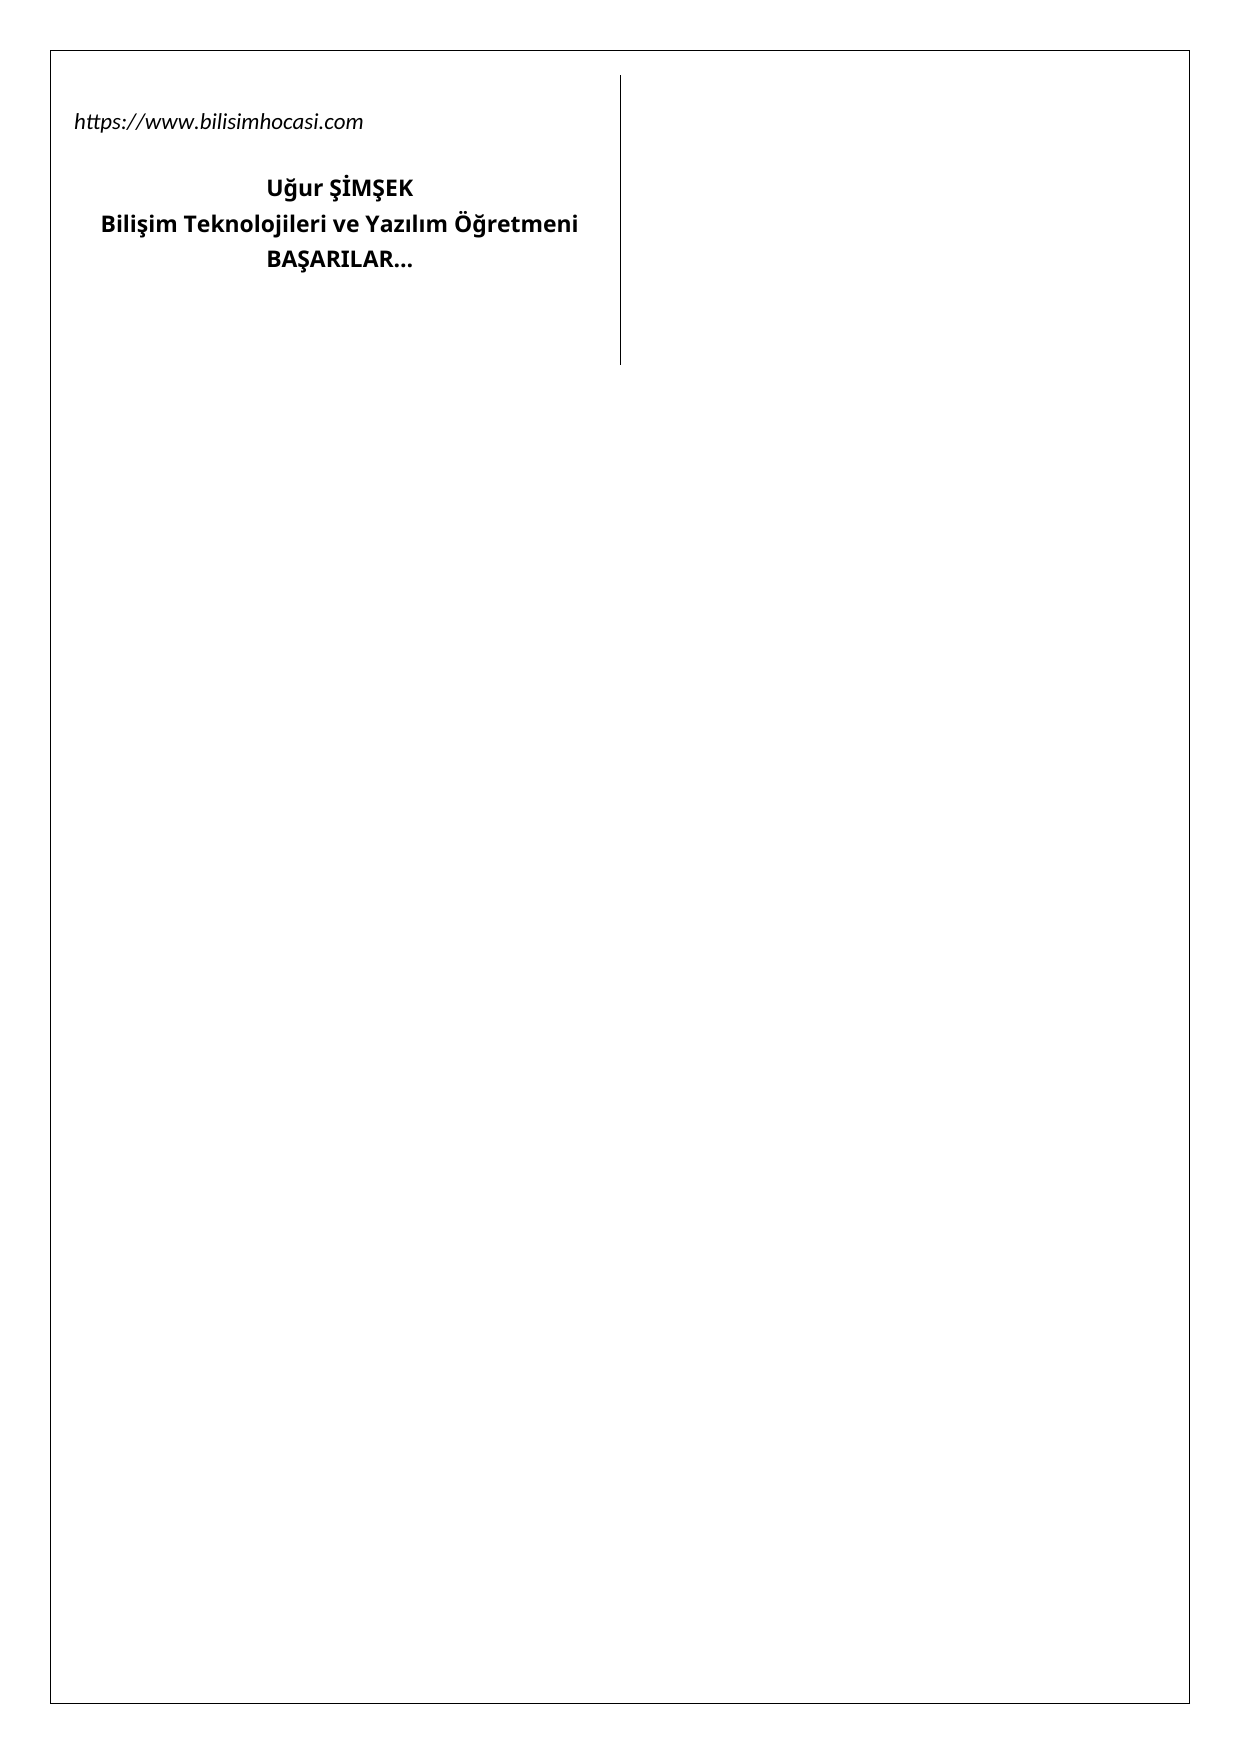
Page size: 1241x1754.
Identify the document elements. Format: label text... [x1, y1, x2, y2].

list BAŞARILAR… [74, 243, 605, 275]
list Bilişim Teknolojileri ve Yazılım Öğretmeni [74, 207, 605, 239]
list Uğur ŞİMŞEK [74, 172, 605, 203]
list https://www.bilisimhocasi.com [74, 107, 605, 135]
